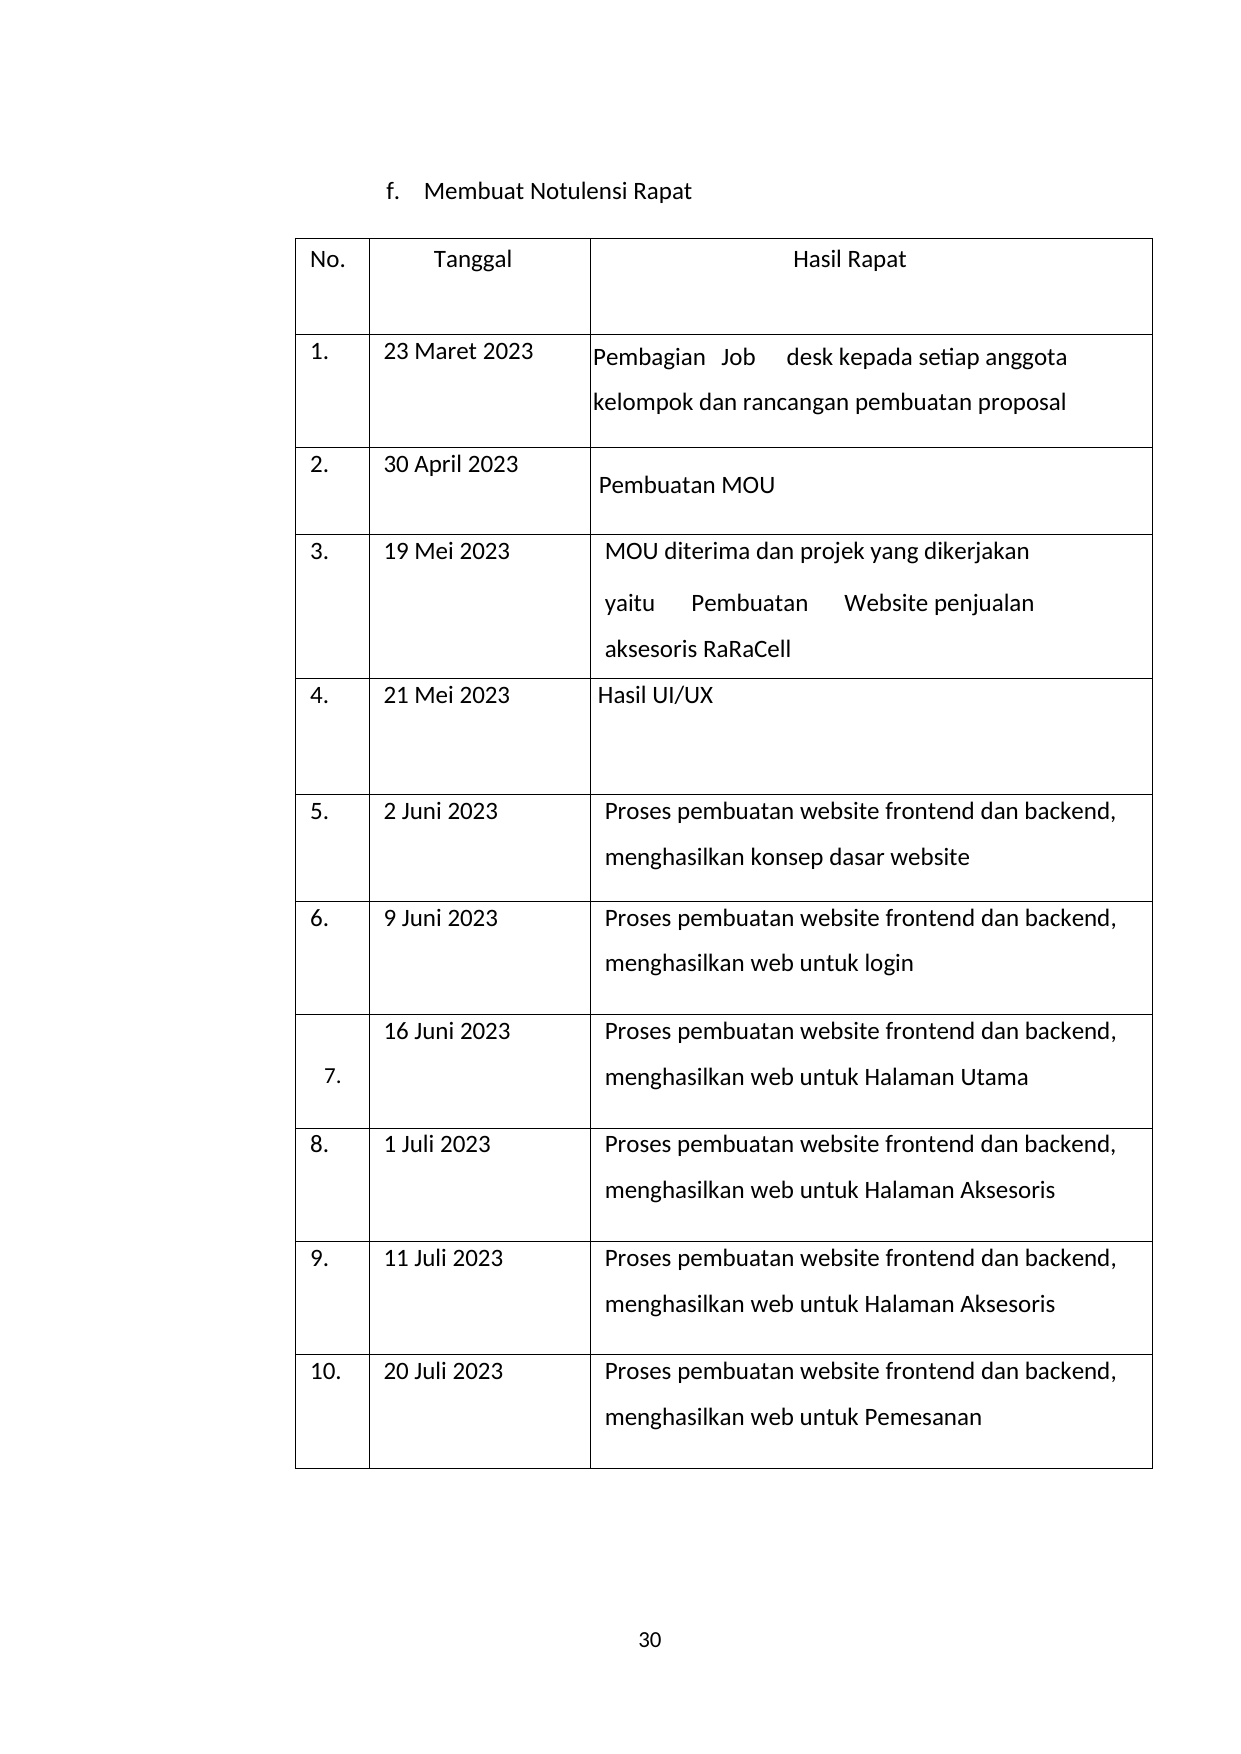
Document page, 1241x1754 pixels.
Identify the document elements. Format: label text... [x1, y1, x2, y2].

table_cell Proses pembuatan website frontend dan backend, menghasilkan web untuk Halaman Aksesoris [591, 1242, 1152, 1354]
table_header Tanggal [370, 239, 590, 333]
table_cell 1. [296, 335, 369, 447]
table_cell 3. [296, 535, 369, 678]
table_cell 20 Juli 2023 [370, 1355, 590, 1468]
table_header Hasil Rapat [591, 239, 1152, 333]
table_cell MOU diterima dan projek yang dikerjakan yaitu Pembuatan Website penjualan aksesoris RaRaCell [591, 535, 1152, 678]
table_cell 19 Mei 2023 [370, 535, 590, 678]
table_header No. [296, 239, 369, 333]
table_cell 10. [296, 1355, 369, 1468]
table_cell Proses pembuatan website frontend dan backend, menghasilkan web untuk Halaman Aksesoris [591, 1129, 1152, 1241]
table_cell 11 Juli 2023 [370, 1242, 590, 1354]
table_cell 8. [296, 1129, 369, 1241]
table_cell 4. [296, 679, 369, 794]
table_cell Proses pembuatan website frontend dan backend, menghasilkan web untuk Pemesanan [591, 1355, 1152, 1468]
table_cell Proses pembuatan website frontend dan backend, menghasilkan konsep dasar website [591, 795, 1152, 901]
table_cell Hasil UI/UX [591, 679, 1152, 794]
table_cell 9. [296, 1242, 369, 1354]
table_cell 2. [296, 448, 369, 534]
table_cell Proses pembuatan website frontend dan backend, menghasilkan web untuk login [591, 902, 1152, 1014]
table_cell 1 Juli 2023 [370, 1129, 590, 1241]
table_cell Pembuatan MOU [591, 448, 1152, 534]
table_cell 16 Juni 2023 [370, 1015, 590, 1127]
table_cell 6. [296, 902, 369, 1014]
table_cell 7. [296, 1015, 369, 1127]
table_cell 9 Juni 2023 [370, 902, 590, 1014]
table_cell 5. [296, 795, 369, 901]
table_cell 21 Mei 2023 [370, 679, 590, 794]
table_cell Pembagian Job desk kepada setiap anggota kelompok dan rancangan pembuatan proposal [591, 335, 1152, 447]
list Membuat Notulensi Rapat [386, 175, 1240, 206]
table_cell Proses pembuatan website frontend dan backend, menghasilkan web untuk Halaman Utama [591, 1015, 1152, 1127]
table_cell 30 April 2023 [370, 448, 590, 534]
table_cell 2 Juni 2023 [370, 795, 590, 901]
table_cell 23 Maret 2023 [370, 335, 590, 447]
